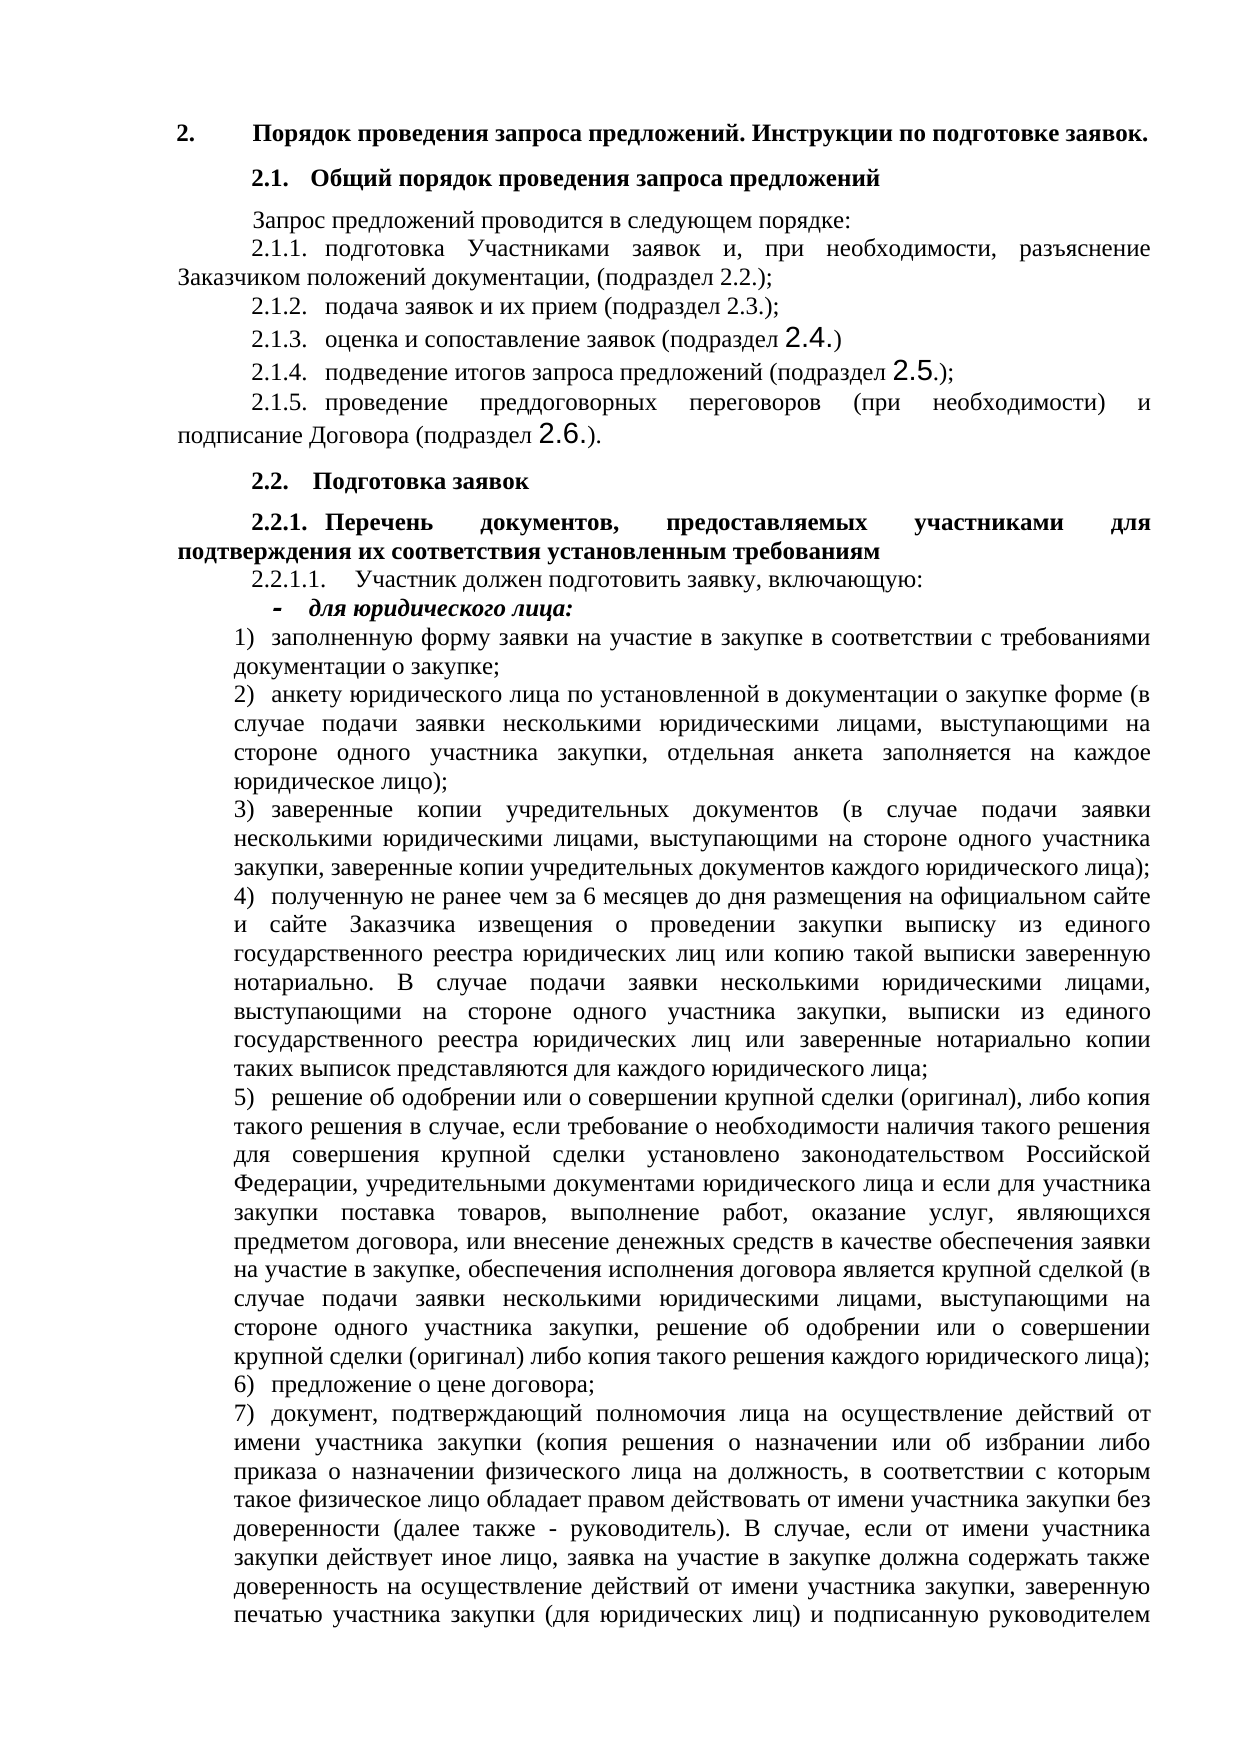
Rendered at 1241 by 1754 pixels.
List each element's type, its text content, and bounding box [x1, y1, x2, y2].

list Участник должен подготовить заявку, включающую: [251, 564, 1151, 593]
list подача заявок и их прием (подраздел 2.3.); [177, 291, 1151, 320]
list подготовка Участниками заявок и, при необходимости, разъяснение Заказчиком положений документации, (подраздел 2.2.); [177, 233, 1151, 291]
list анкету юридического лица по установленной в документации о закупке форме (в случае подачи заявки несколькими юридическими лицами, выступающими на стороне одного участника закупки, отдельная анкета заполняется на каждое юридическое лицо); [233, 679, 1151, 794]
list решение об одобрении или о совершении крупной сделки (оригинал), либо копия такого решения в случае, если требование о необходимости наличия такого решения для совершения крупной сделки установлено законодательством Российской Федерации, учредительными документами юридического лица и если для участника закупки поставка товаров, выполнение работ, оказание услуг, являющихся предметом договора, или внесение денежных средств в качестве обеспечения заявки на участие в закупке, обеспечения исполнения договора является крупной сделкой (в случае подачи заявки несколькими юридическими лицами, выступающими на стороне одного участника закупки, решение об одобрении или о совершении крупной сделки (оригинал) либо копия такого решения каждого юридического лица); [233, 1082, 1151, 1369]
list заполненную форму заявки на участие в закупке в соответствии с требованиями документации о закупке; [233, 622, 1151, 679]
list предложение о цене договора; [233, 1369, 1151, 1398]
list проведение преддоговорных переговоров (при необходимости) и подписание Договора (подраздел 2.6.). [177, 387, 1151, 449]
subtitle Порядок проведения запроса предложений. Инструкции по подготовке заявок. [176, 118, 1151, 147]
list для юридического лица: [271, 593, 1151, 622]
list полученную не ранее чем за 6 месяцев до дня размещения на официальном сайте и сайте Заказчика извещения о проведении закупки выписку из единого государственного реестра юридических лиц или копию такой выписки заверенную нотариально. В случае подачи заявки несколькими юридическими лицами, выступающими на стороне одного участника закупки, выписки из единого государственного реестра юридических лиц или заверенные нотариально копии таких выписок представляются для каждого юридического лица; [233, 881, 1151, 1082]
list заверенные копии учредительных документов (в случае подачи заявки несколькими юридическими лицами, выступающими на стороне одного участника закупки, заверенные копии учредительных документов каждого юридического лица); [233, 794, 1151, 881]
list подведение итогов запроса предложений (подраздел 2.5.); [177, 353, 1151, 387]
subtitle Общий порядок проведения запроса предложений [251, 163, 1151, 192]
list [233, 1398, 1151, 1628]
list оценка и сопоставление заявок (подраздел 2.4.) [177, 320, 1151, 353]
list Перечень документов, предоставляемых участниками для подтверждения их соответствия установленным требованиям [177, 507, 1151, 564]
list Подготовка заявок [251, 466, 1151, 494]
text Запрос предложений проводится в следующем порядке: [177, 205, 1151, 233]
